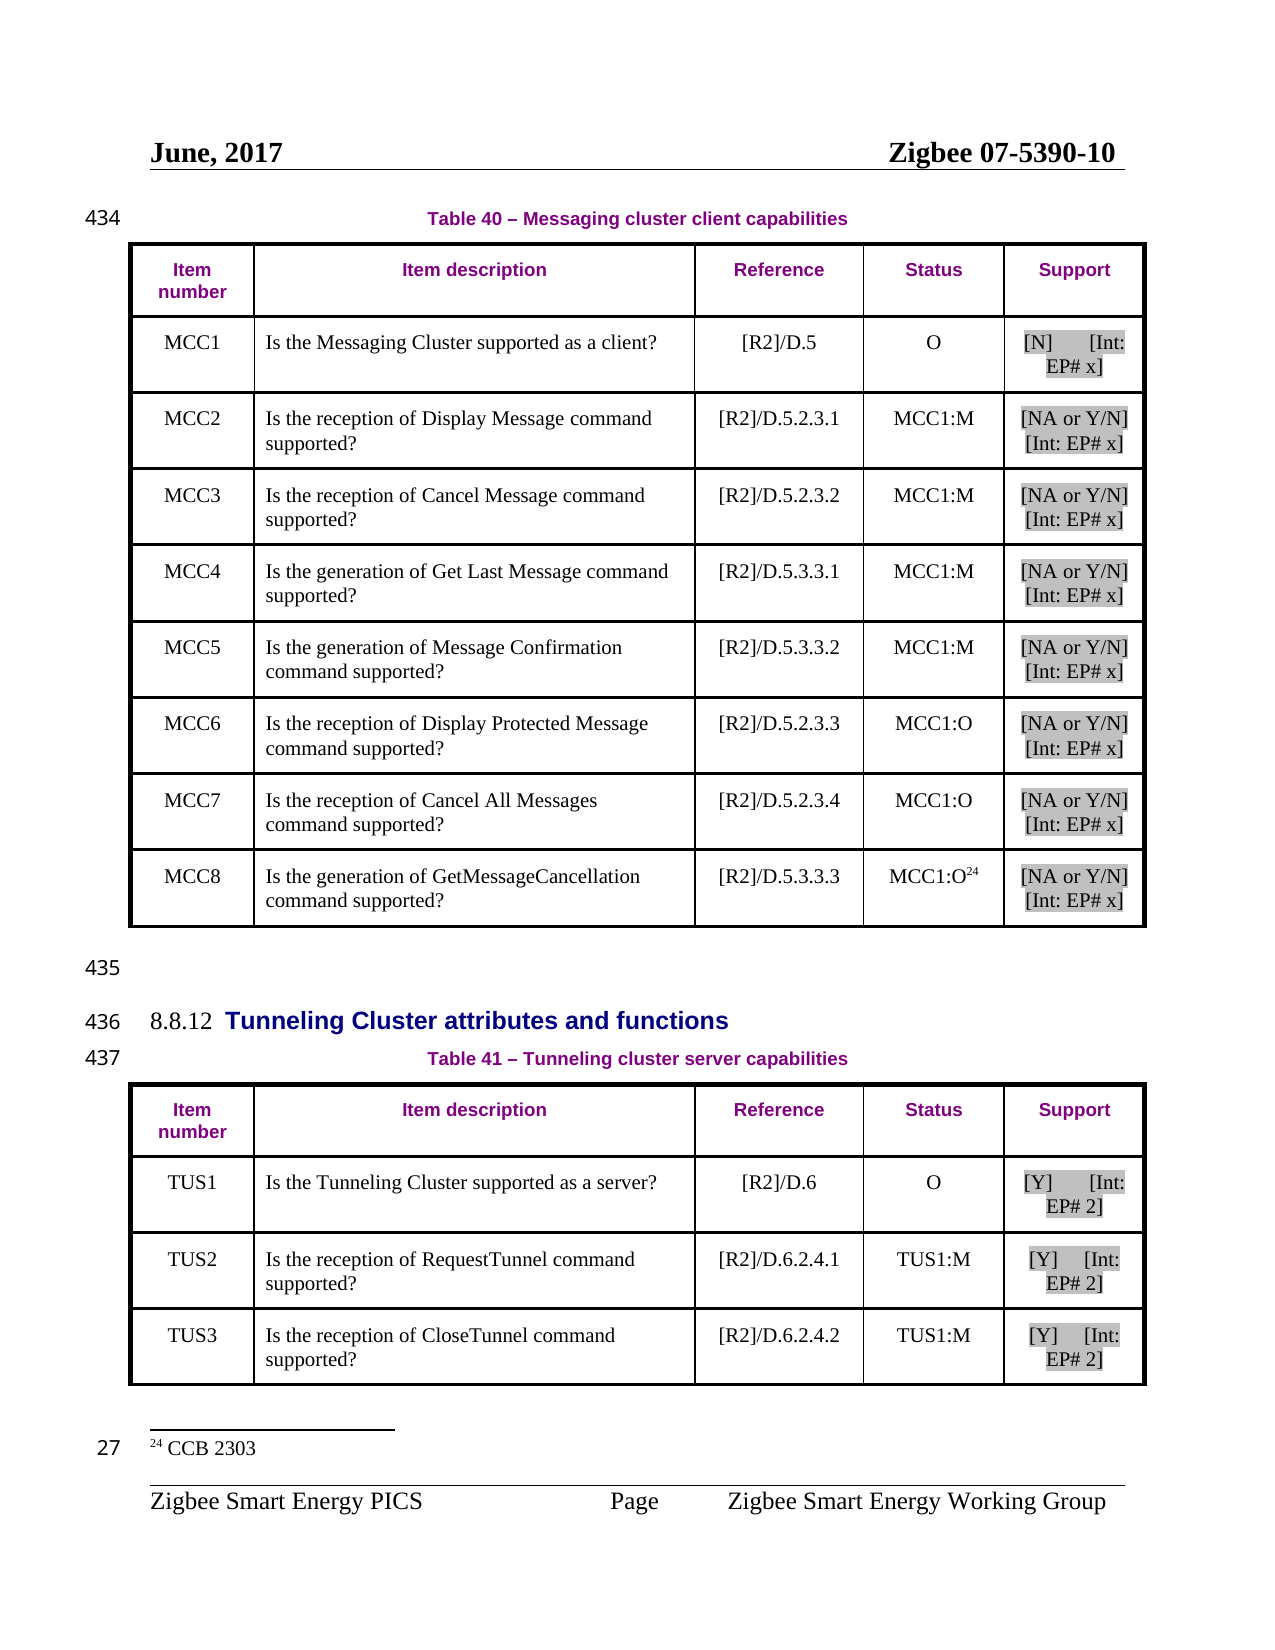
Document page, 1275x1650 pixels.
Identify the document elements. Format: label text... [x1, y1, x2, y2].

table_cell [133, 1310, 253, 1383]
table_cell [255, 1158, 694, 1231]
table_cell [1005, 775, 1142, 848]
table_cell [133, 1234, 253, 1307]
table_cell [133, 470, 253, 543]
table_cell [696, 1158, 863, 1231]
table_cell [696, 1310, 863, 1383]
subtitle Tunneling Cluster attributes and functions [150, 1006, 1125, 1035]
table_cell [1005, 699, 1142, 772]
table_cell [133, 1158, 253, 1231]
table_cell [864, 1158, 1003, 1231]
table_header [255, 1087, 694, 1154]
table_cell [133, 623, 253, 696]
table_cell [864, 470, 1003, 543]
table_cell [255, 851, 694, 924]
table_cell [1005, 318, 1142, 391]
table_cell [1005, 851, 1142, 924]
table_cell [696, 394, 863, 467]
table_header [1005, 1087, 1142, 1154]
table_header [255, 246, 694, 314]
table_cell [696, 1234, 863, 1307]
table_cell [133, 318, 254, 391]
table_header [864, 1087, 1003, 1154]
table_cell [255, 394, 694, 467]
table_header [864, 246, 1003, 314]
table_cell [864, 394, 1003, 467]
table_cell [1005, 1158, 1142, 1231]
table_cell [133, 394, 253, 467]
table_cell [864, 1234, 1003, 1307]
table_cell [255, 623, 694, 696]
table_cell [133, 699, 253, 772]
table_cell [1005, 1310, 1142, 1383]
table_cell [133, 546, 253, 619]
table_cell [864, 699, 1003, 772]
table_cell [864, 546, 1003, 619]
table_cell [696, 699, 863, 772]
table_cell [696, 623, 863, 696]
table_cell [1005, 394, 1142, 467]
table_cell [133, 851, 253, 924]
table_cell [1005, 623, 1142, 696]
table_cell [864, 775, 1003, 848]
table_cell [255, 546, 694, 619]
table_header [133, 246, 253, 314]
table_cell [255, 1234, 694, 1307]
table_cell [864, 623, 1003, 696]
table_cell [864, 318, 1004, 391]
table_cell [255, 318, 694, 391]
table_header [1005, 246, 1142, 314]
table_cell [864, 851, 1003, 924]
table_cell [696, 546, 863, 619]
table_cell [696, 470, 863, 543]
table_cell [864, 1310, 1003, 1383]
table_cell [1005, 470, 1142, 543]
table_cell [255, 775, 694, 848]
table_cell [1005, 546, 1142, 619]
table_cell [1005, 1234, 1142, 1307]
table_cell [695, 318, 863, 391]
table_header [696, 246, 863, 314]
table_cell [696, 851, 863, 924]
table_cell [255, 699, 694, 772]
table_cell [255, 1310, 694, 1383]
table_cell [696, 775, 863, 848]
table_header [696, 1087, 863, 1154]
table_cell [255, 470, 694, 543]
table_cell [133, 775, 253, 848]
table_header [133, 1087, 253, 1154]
